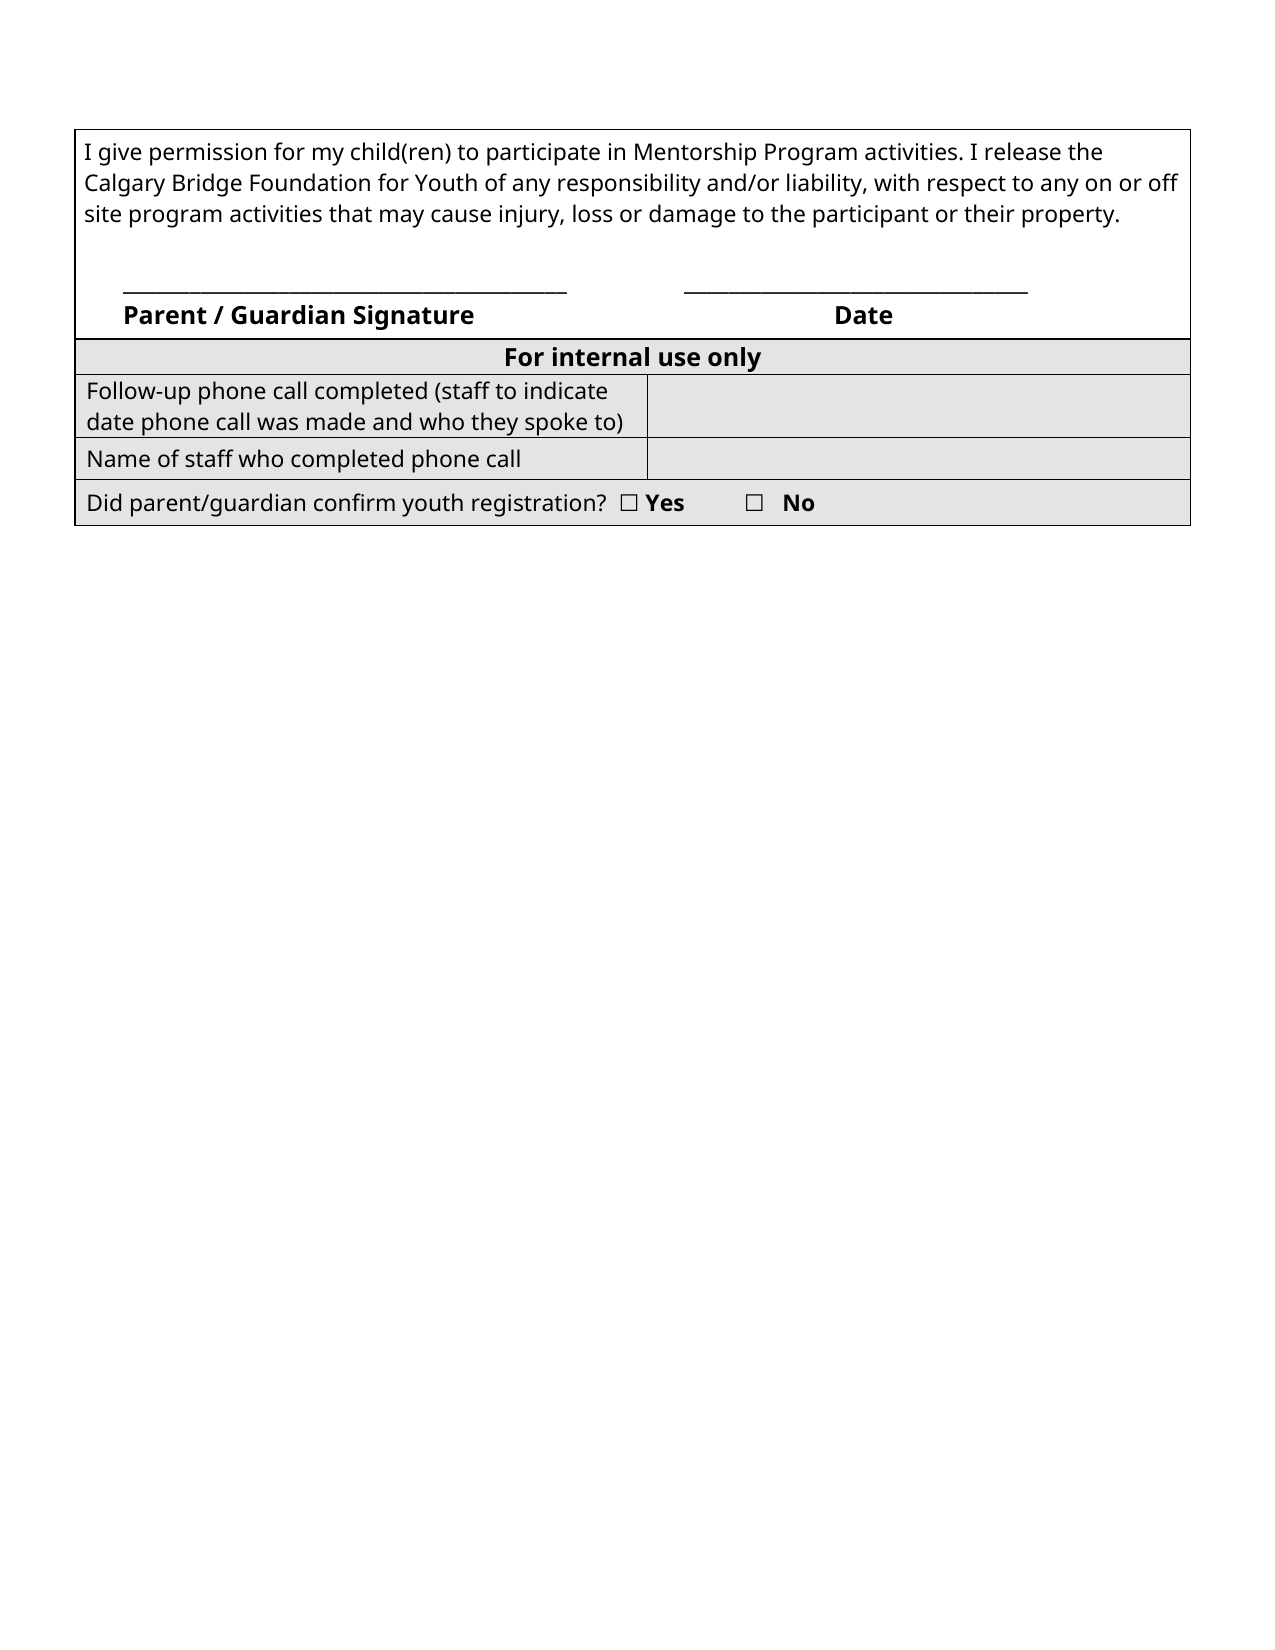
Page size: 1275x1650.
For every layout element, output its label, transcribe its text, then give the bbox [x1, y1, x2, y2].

table_cell Follow-up phone call completed (staff to indicate date phone call was made and who they spoke to) [76, 375, 647, 437]
table_cell I give permission for my child(ren) to participate in Mentorship Program activities. I release the Calgary Bridge Foundation for Youth of any responsibility and/or liability, with respect to any on or off site program activities that may cause injury, loss or damage to the participant or their property. ________________________________________ _______________________________ Parent / Guardian Signature Date [76, 130, 1190, 337]
table_cell Name of staff who completed phone call [76, 438, 647, 479]
table_cell [648, 375, 1190, 437]
table_cell Did parent/guardian confirm youth registration? Yes No [76, 480, 1190, 525]
table_header For internal use only [76, 340, 1190, 374]
table_cell [648, 438, 1190, 479]
